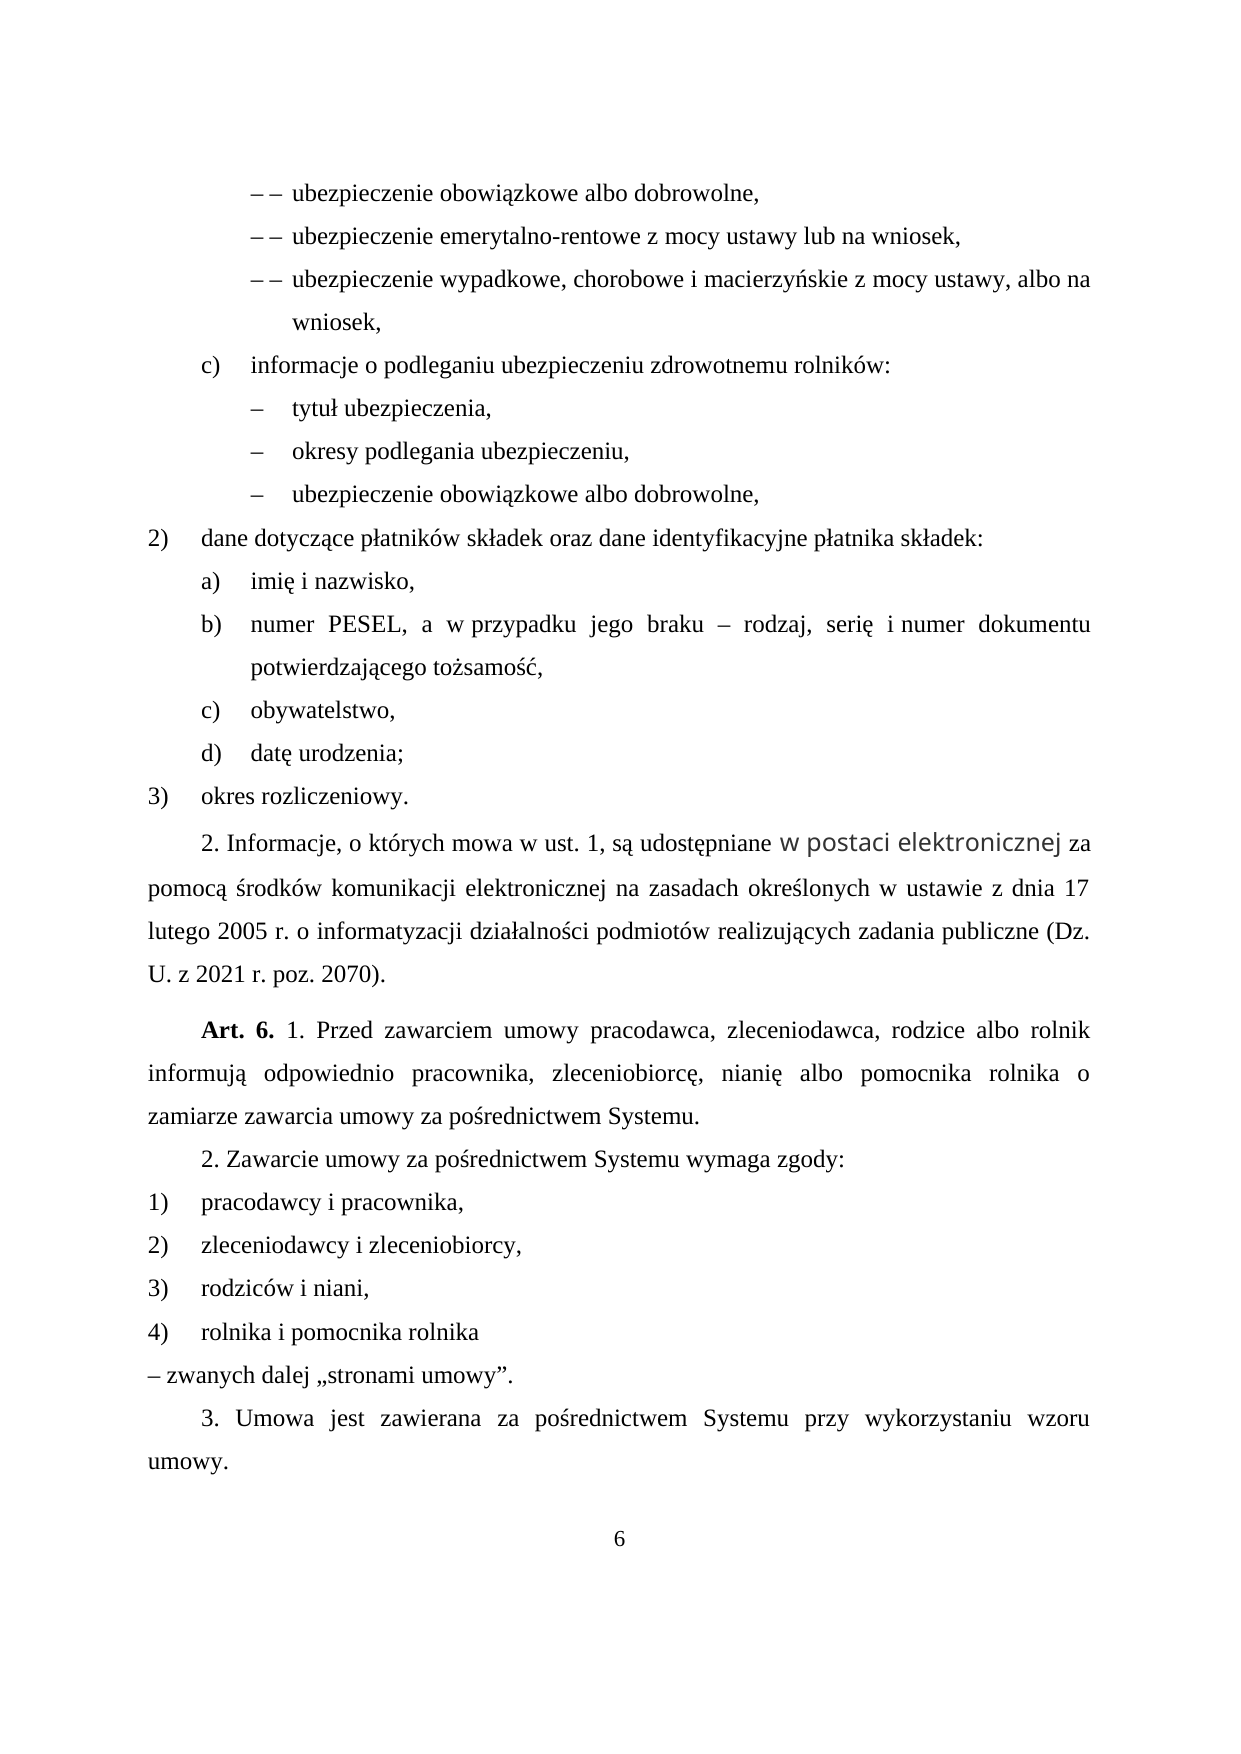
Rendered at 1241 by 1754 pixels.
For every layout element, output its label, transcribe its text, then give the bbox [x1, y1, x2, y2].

text c) informacje o podleganiu ubezpieczeniu zdrowotnemu rolników: [201, 350, 1091, 379]
text – okresy podlegania ubezpieczeniu, [251, 436, 1091, 465]
text – – ubezpieczenie obowiązkowe albo dobrowolne, [251, 178, 1091, 206]
text 4) rolnika i pomocnika rolnika [148, 1317, 1091, 1345]
text 2. Informacje, o których mowa w ust. 1, są udostępniane w postaci elektronicznej za pomocą środków komunikacji elektronicznej na zasadach określonych w ustawie z dnia 17 lutego 2005 r. o informatyzacji działalności podmiotów realizujących zadania publiczne (Dz. U. z 2021 r. poz. 2070). [148, 824, 1091, 988]
text d) datę urodzenia; [201, 738, 1091, 767]
text b) numer PESEL, a w przypadku jego braku – rodzaj, serię i numer dokumentu potwierdzającego tożsamość, [201, 609, 1091, 681]
text 3) okres rozliczeniowy. [148, 781, 1091, 810]
text – zwanych dalej „stronami umowy”. [148, 1360, 1091, 1388]
text 2) dane dotyczące płatników składek oraz dane identyfikacyjne płatnika składek: [148, 523, 1091, 551]
text – tytuł ubezpieczenia, [251, 393, 1091, 422]
text 1) pracodawcy i pracownika, [148, 1187, 1091, 1216]
text 3. Umowa jest zawierana za pośrednictwem Systemu przy wykorzystaniu wzoru umowy. [148, 1403, 1091, 1475]
text 2) zleceniodawcy i zleceniobiorcy, [148, 1230, 1091, 1259]
text Art. 6. 1. Przed zawarciem umowy pracodawca, zleceniodawca, rodzice albo rolnik informują odpowiednio pracownika, zleceniobiorcę, nianię albo pomocnika rolnika o zamiarze zawarcia umowy za pośrednictwem Systemu. [148, 1015, 1091, 1130]
text 3) rodziców i niani, [148, 1273, 1091, 1302]
text – – ubezpieczenie wypadkowe, chorobowe i macierzyńskie z mocy ustawy, albo na wniosek, [251, 264, 1091, 336]
text 2. Zawarcie umowy za pośrednictwem Systemu wymaga zgody: [148, 1144, 1091, 1173]
text c) obywatelstwo, [201, 695, 1091, 724]
text – ubezpieczenie obowiązkowe albo dobrowolne, [251, 479, 1091, 508]
text – – ubezpieczenie emerytalno-rentowe z mocy ustawy lub na wniosek, [251, 221, 1091, 249]
text a) imię i nazwisko, [201, 566, 1091, 594]
